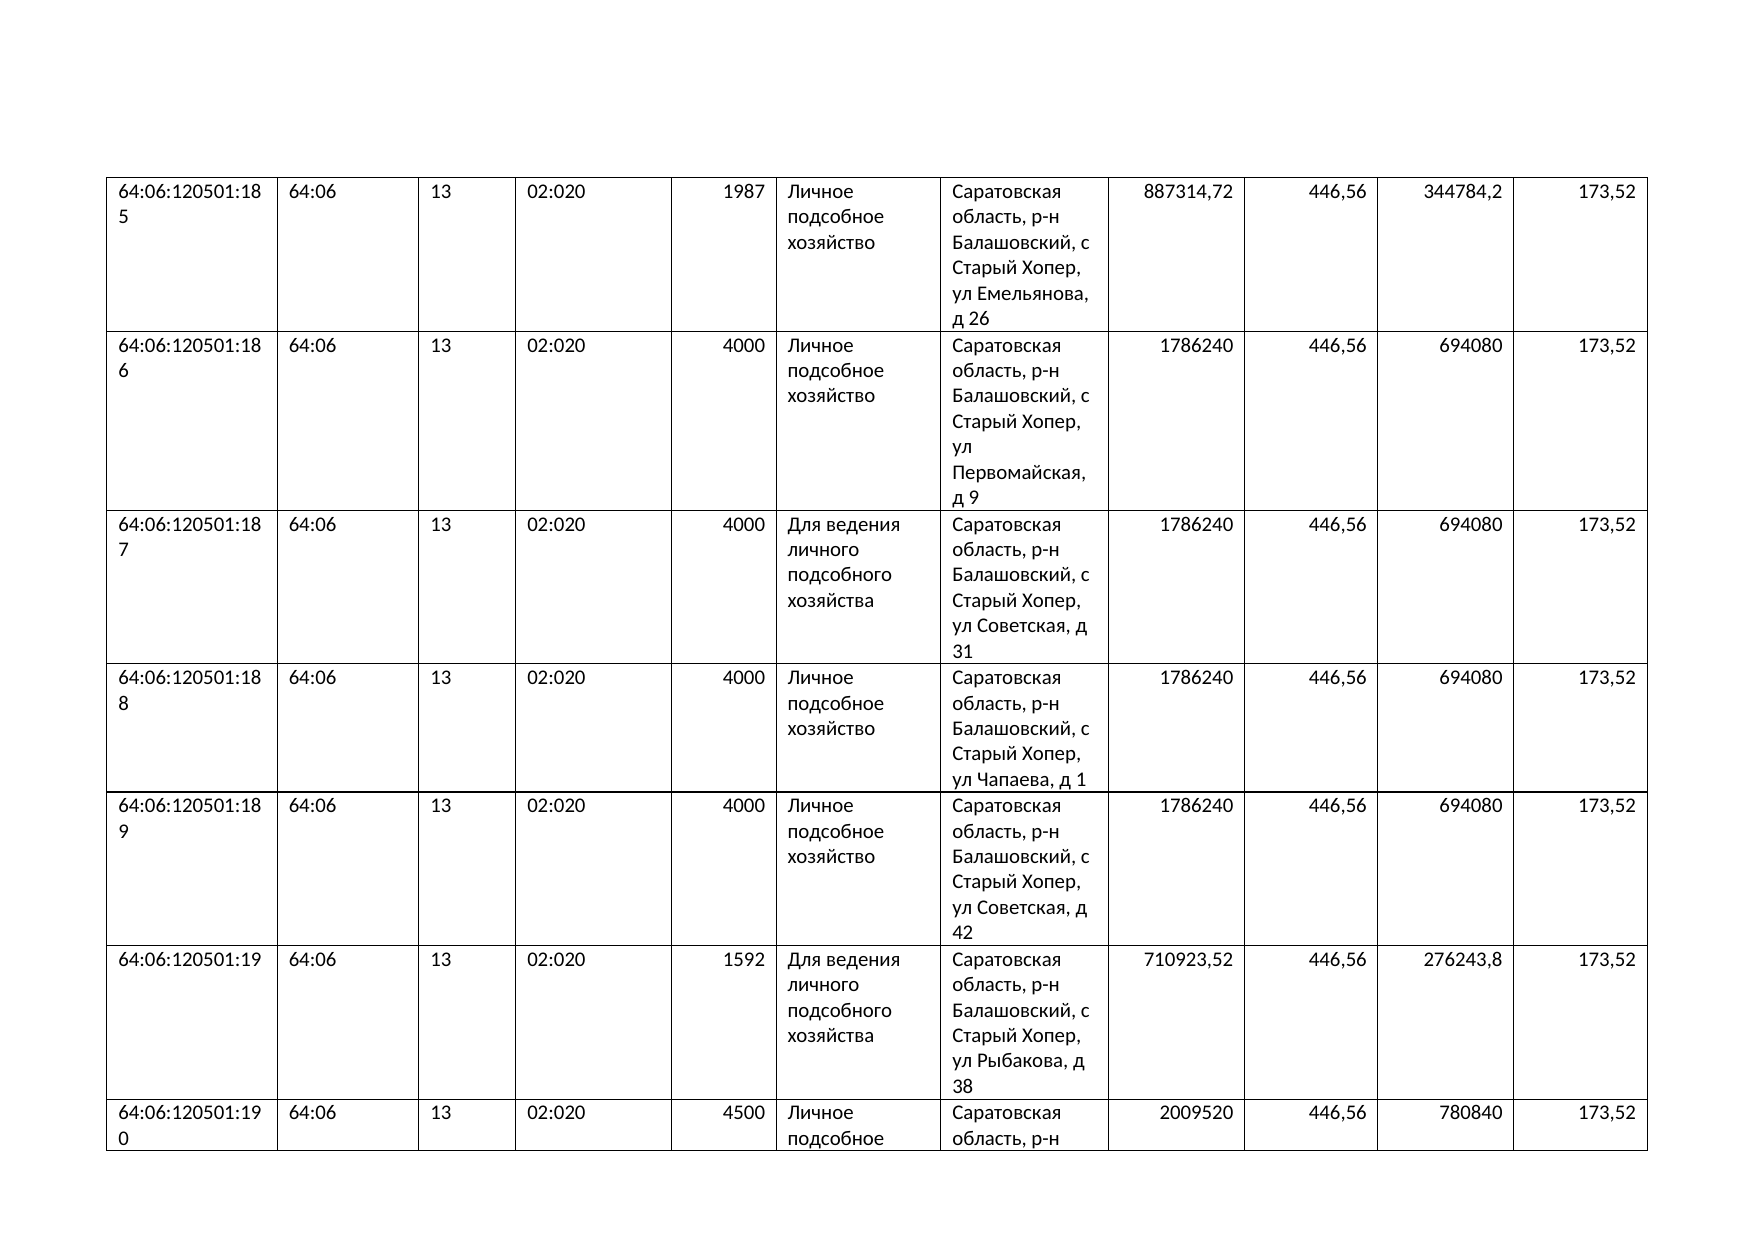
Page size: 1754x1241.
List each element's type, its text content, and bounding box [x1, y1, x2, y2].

table_cell 4000 [672, 664, 776, 791]
table_cell 4000 [672, 793, 776, 945]
table_cell 276243,8 [1378, 946, 1513, 1098]
table_cell 13 [419, 511, 515, 663]
table_cell 1786240 [1109, 332, 1244, 510]
table_cell 64:06:120501:190 [107, 1100, 277, 1150]
table_cell 446,56 [1245, 178, 1377, 331]
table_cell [941, 1100, 1108, 1150]
table_cell 02:020 [516, 178, 671, 331]
table_cell Личное подсобное хозяйство [777, 332, 940, 510]
table_cell Саратовская область, р-н Балашовский, с Старый Хопер, ул Советская, д 31 [941, 511, 1108, 663]
table_cell 4500 [672, 1100, 776, 1150]
table_cell 446,56 [1245, 946, 1377, 1098]
table_cell 02:020 [516, 946, 671, 1098]
table_cell 173,52 [1514, 178, 1647, 331]
table_cell 02:020 [516, 793, 671, 945]
table_cell 64:06 [278, 178, 418, 331]
table_cell 02:020 [516, 1100, 671, 1150]
table_cell 64:06:120501:187 [107, 511, 277, 663]
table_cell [777, 1100, 940, 1150]
table_cell Личное подсобное хозяйство [777, 793, 940, 945]
table_cell 4000 [672, 511, 776, 663]
table_cell 64:06:120501:185 [107, 178, 277, 331]
table_cell 64:06 [278, 793, 418, 945]
table_cell 64:06 [278, 332, 418, 510]
table_cell Саратовская область, р-н Балашовский, с Старый Хопер, ул Рыбакова, д 38 [941, 946, 1108, 1098]
table_cell 1987 [672, 178, 776, 331]
table_cell Саратовская область, р-н Балашовский, с Старый Хопер, ул Первомайская, д 9 [941, 332, 1108, 510]
table_cell 694080 [1378, 793, 1513, 945]
table_cell 694080 [1378, 332, 1513, 510]
table_cell 13 [419, 793, 515, 945]
table_cell 173,52 [1514, 332, 1647, 510]
table_cell 64:06:120501:189 [107, 793, 277, 945]
table_cell Личное подсобное хозяйство [777, 664, 940, 791]
table_cell 1592 [672, 946, 776, 1098]
table_cell 173,52 [1514, 511, 1647, 663]
table_cell Для ведения личного подсобного хозяйства [777, 946, 940, 1098]
table_cell 64:06 [278, 946, 418, 1098]
table_cell 13 [419, 1100, 515, 1150]
table_cell 1786240 [1109, 793, 1244, 945]
table_cell 4000 [672, 332, 776, 510]
table_cell 710923,52 [1109, 946, 1244, 1098]
table_cell 1786240 [1109, 511, 1244, 663]
table_cell 2009520 [1109, 1100, 1244, 1150]
table_cell 64:06 [278, 1100, 418, 1150]
table_cell 446,56 [1245, 793, 1377, 945]
table_cell 694080 [1378, 511, 1513, 663]
table_cell 173,52 [1514, 793, 1647, 945]
table_cell 1786240 [1109, 664, 1244, 791]
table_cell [777, 178, 940, 331]
table_cell 02:020 [516, 511, 671, 663]
table_cell 446,56 [1245, 664, 1377, 791]
table_cell 02:020 [516, 664, 671, 791]
table_cell 446,56 [1245, 1100, 1377, 1150]
table_cell 173,52 [1514, 664, 1647, 791]
table_cell 446,56 [1245, 332, 1377, 510]
table_cell Саратовская область, р-н Балашовский, с Старый Хопер, ул Чапаева, д 1 [941, 664, 1108, 791]
table_cell 446,56 [1245, 511, 1377, 663]
table_cell 694080 [1378, 664, 1513, 791]
table_cell 64:06 [278, 664, 418, 791]
table_cell Саратовская область, р-н Балашовский, с Старый Хопер, ул Советская, д 42 [941, 793, 1108, 945]
table_cell 13 [419, 946, 515, 1098]
table_cell 02:020 [516, 332, 671, 510]
table_cell 13 [419, 178, 515, 331]
table_cell 887314,72 [1109, 178, 1244, 331]
table_cell Для ведения личного подсобного хозяйства [777, 511, 940, 663]
table_cell 64:06:120501:188 [107, 664, 277, 791]
table_cell 780840 [1378, 1100, 1513, 1150]
table_cell 64:06 [278, 511, 418, 663]
table_cell 13 [419, 332, 515, 510]
table_cell 64:06:120501:19 [107, 946, 277, 1098]
table_cell 173,52 [1514, 946, 1647, 1098]
table_cell Саратовская область, р-н Балашовский, с Старый Хопер, ул Емельянова, д 26 [941, 178, 1108, 331]
table_cell 173,52 [1514, 1100, 1647, 1150]
table_cell 344784,2 [1378, 178, 1513, 331]
table_cell 13 [419, 664, 515, 791]
table_cell 64:06:120501:186 [107, 332, 277, 510]
